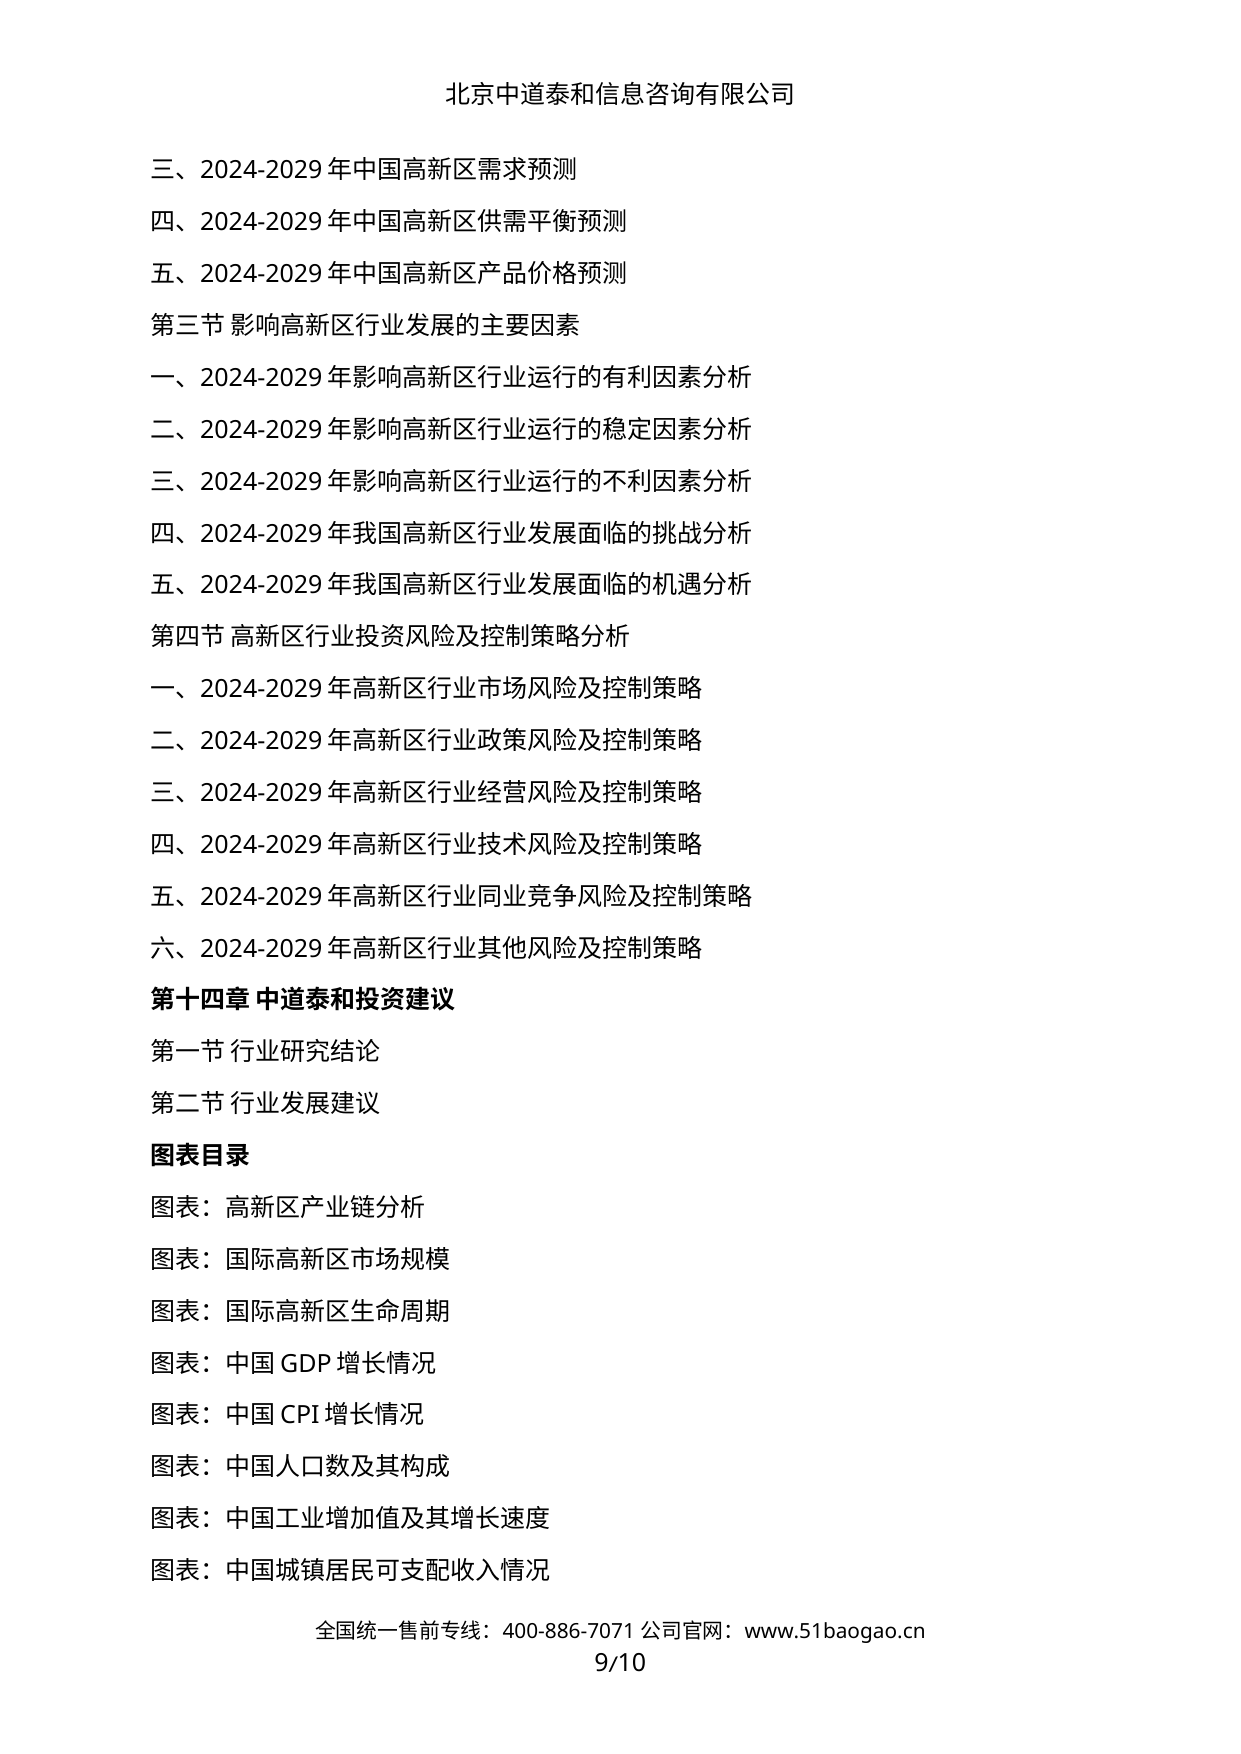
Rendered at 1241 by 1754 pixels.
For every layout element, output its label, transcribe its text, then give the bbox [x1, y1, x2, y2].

text 四、2024-2029年高新区行业技术风险及控制策略 [150, 824, 1090, 861]
text 二、2024-2029年影响高新区行业运行的稳定因素分析 [150, 409, 1090, 446]
text 第四节 高新区行业投资风险及控制策略分析 [150, 617, 1090, 653]
text 第十四章 中道泰和投资建议 [150, 980, 1090, 1016]
text 五、2024-2029年中国高新区产品价格预测 [150, 254, 1090, 290]
text 五、2024-2029年高新区行业同业竞争风险及控制策略 [150, 876, 1090, 912]
text 图表：中国人口数及其构成 [150, 1447, 1090, 1483]
text 图表：国际高新区市场规模 [150, 1239, 1090, 1276]
text 一、2024-2029年高新区行业市场风险及控制策略 [150, 669, 1090, 705]
text 四、2024-2029年我国高新区行业发展面临的挑战分析 [150, 513, 1090, 549]
text 图表：中国城镇居民可支配收入情况 [150, 1551, 1090, 1587]
text 图表：中国工业增加值及其增长速度 [150, 1499, 1090, 1535]
text 图表：国际高新区生命周期 [150, 1291, 1090, 1327]
text 图表：高新区产业链分析 [150, 1187, 1090, 1224]
text 四、2024-2029年中国高新区供需平衡预测 [150, 202, 1090, 238]
text 图表：中国CPI增长情况 [150, 1395, 1090, 1431]
text 三、2024-2029年影响高新区行业运行的不利因素分析 [150, 461, 1090, 497]
text 二、2024-2029年高新区行业政策风险及控制策略 [150, 721, 1090, 757]
text 三、2024-2029年中国高新区需求预测 [150, 150, 1090, 186]
text 一、2024-2029年影响高新区行业运行的有利因素分析 [150, 357, 1090, 394]
text 图表目录 [150, 1136, 1090, 1172]
text 六、2024-2029年高新区行业其他风险及控制策略 [150, 928, 1090, 964]
text 图表：中国GDP增长情况 [150, 1343, 1090, 1379]
text 三、2024-2029年高新区行业经营风险及控制策略 [150, 772, 1090, 809]
text 五、2024-2029年我国高新区行业发展面临的机遇分析 [150, 565, 1090, 601]
text 第三节 影响高新区行业发展的主要因素 [150, 306, 1090, 342]
text 第一节 行业研究结论 [150, 1032, 1090, 1068]
text 第二节 行业发展建议 [150, 1084, 1090, 1120]
